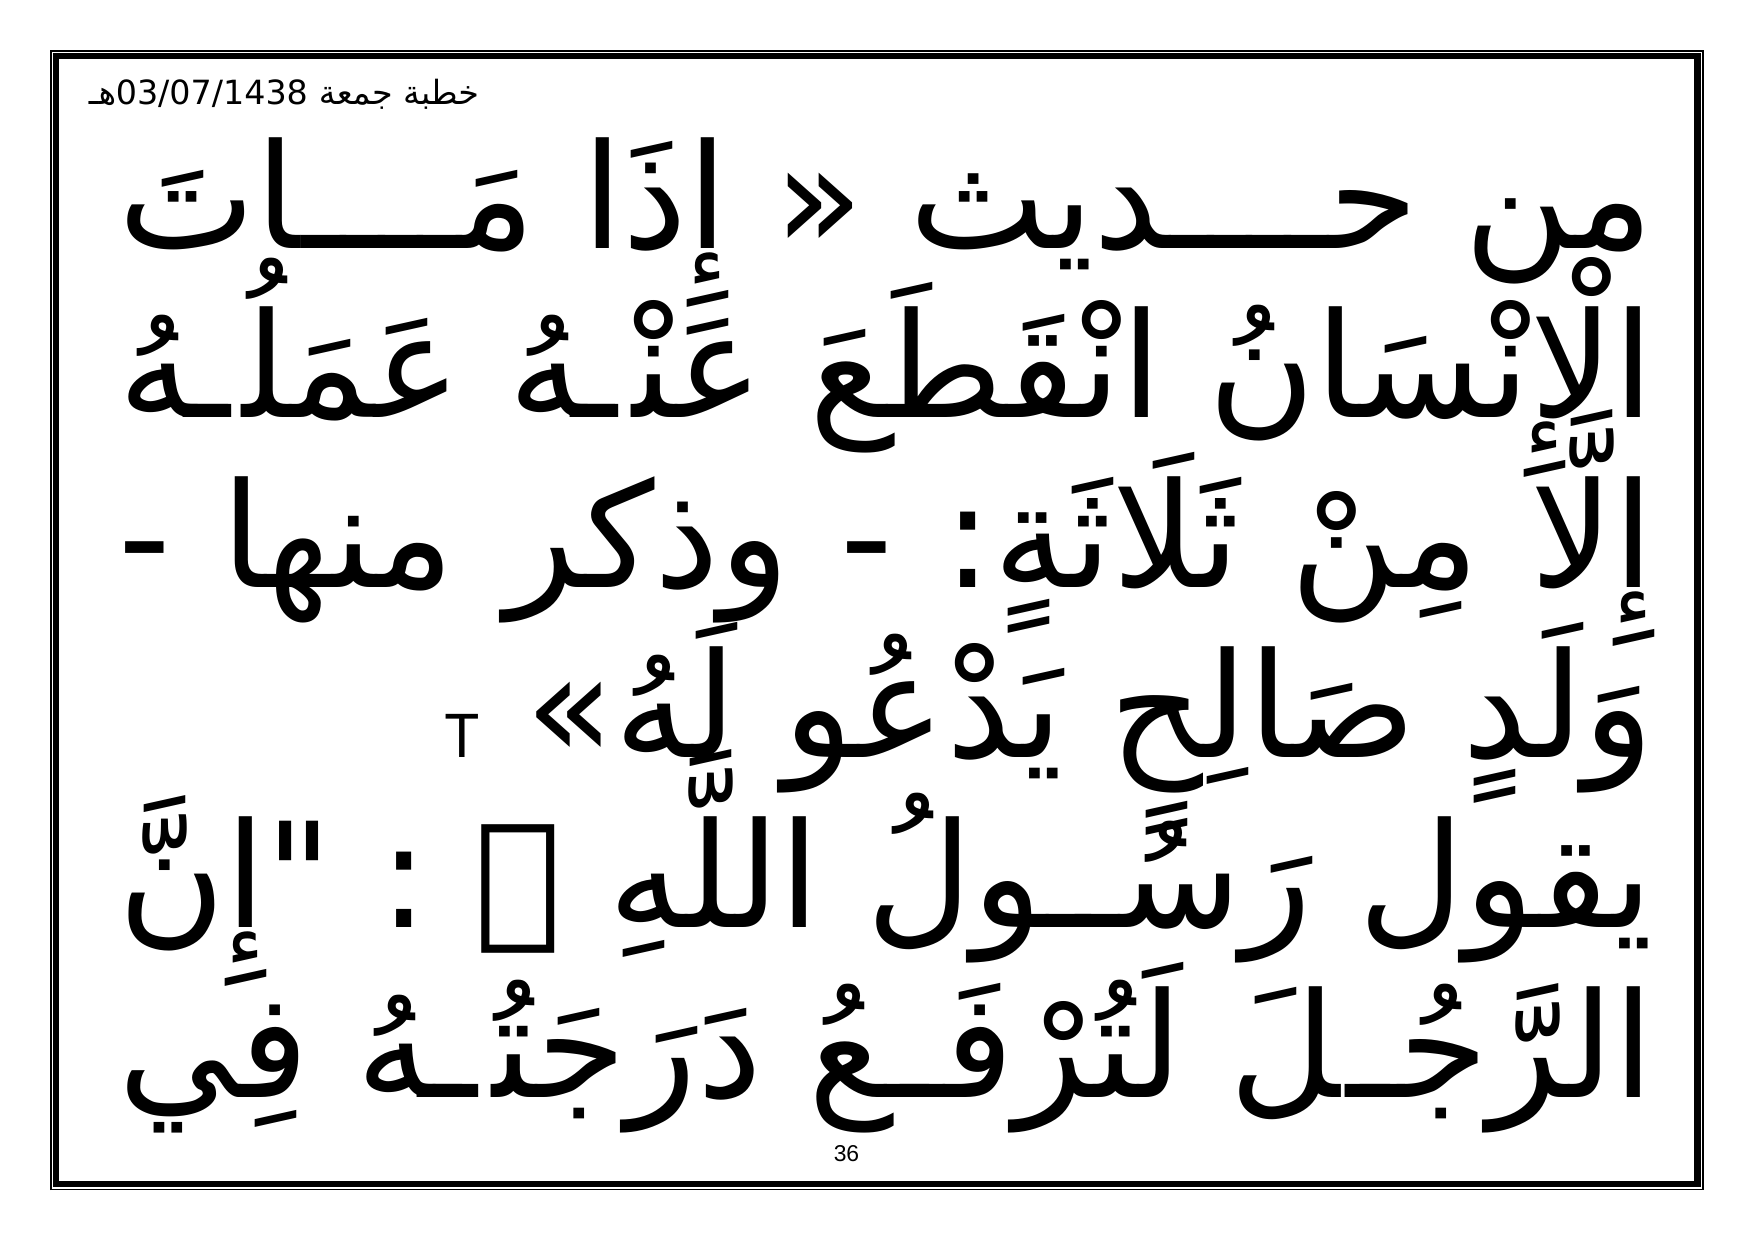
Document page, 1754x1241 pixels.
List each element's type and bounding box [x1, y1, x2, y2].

text [118, 792, 1654, 1131]
text [118, 113, 1654, 792]
